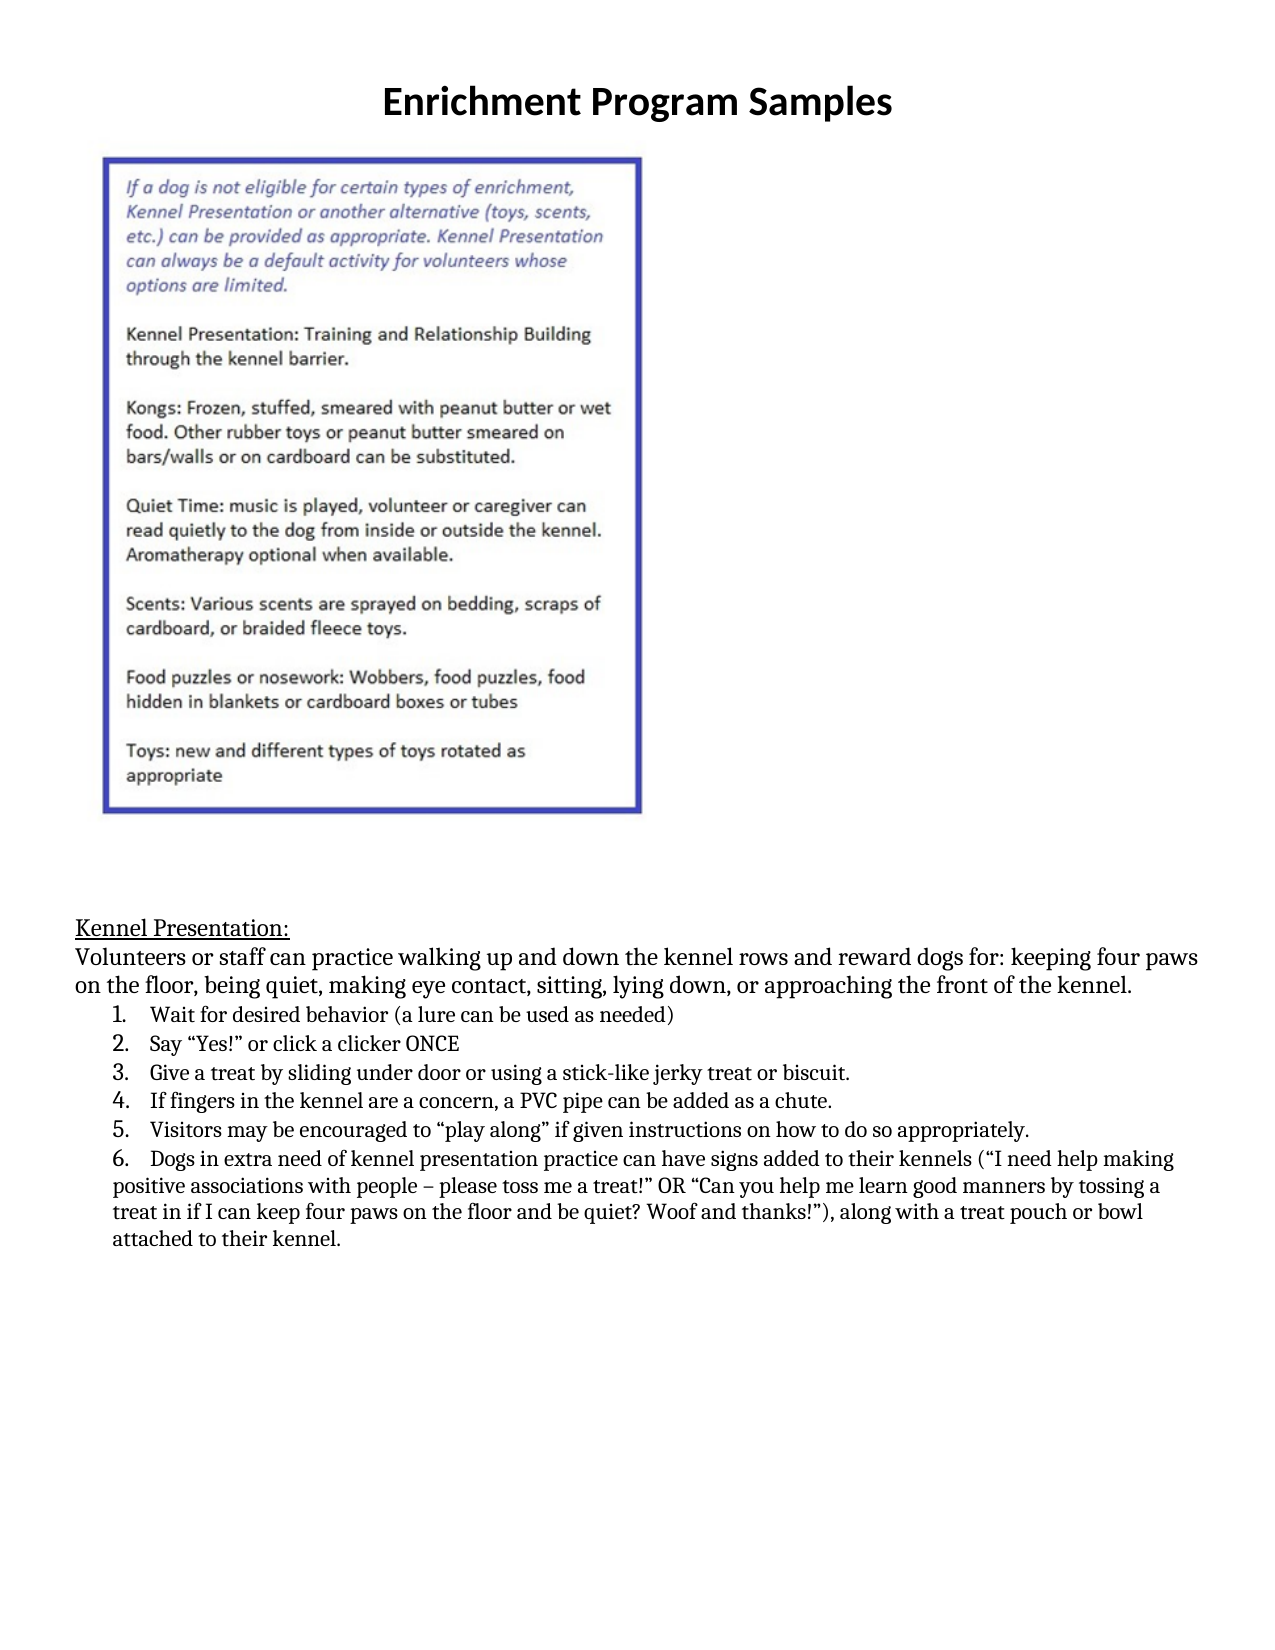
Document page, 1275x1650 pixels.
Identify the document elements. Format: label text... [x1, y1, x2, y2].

text Kennel Presentation: [75, 914, 1200, 943]
list If fingers in the kennel are a concern, a PVC pipe can be added as a chute. [112, 1086, 1200, 1115]
list Say “Yes!” or click a clicker ONCE [112, 1029, 1200, 1058]
text Volunteers or staff can practice walking up and down the kennel rows and reward dogs for: keeping four paws on the floor, being quiet, making eye contact, sitting, lying down, or approaching the front of the kennel. [75, 943, 1200, 1000]
list Visitors may be encouraged to “play along” if given instructions on how to do so appropriately. [112, 1115, 1200, 1144]
list Dogs in extra need of kennel presentation practice can have signs added to their kennels (“I need help making positive associations with people – please toss me a treat!” OR “Can you help me learn good manners by tossing a treat in if I can keep four paws on the floor and be quiet? Woof and thanks!”), along with a treat pouch or bowl attached to their kennel. [112, 1144, 1200, 1252]
list Wait for desired behavior (a lure can be used as needed) [112, 1000, 1200, 1029]
picture [75, 125, 656, 849]
list Give a treat by sliding under door or using a stick-like jerky treat or biscuit. [112, 1058, 1200, 1086]
